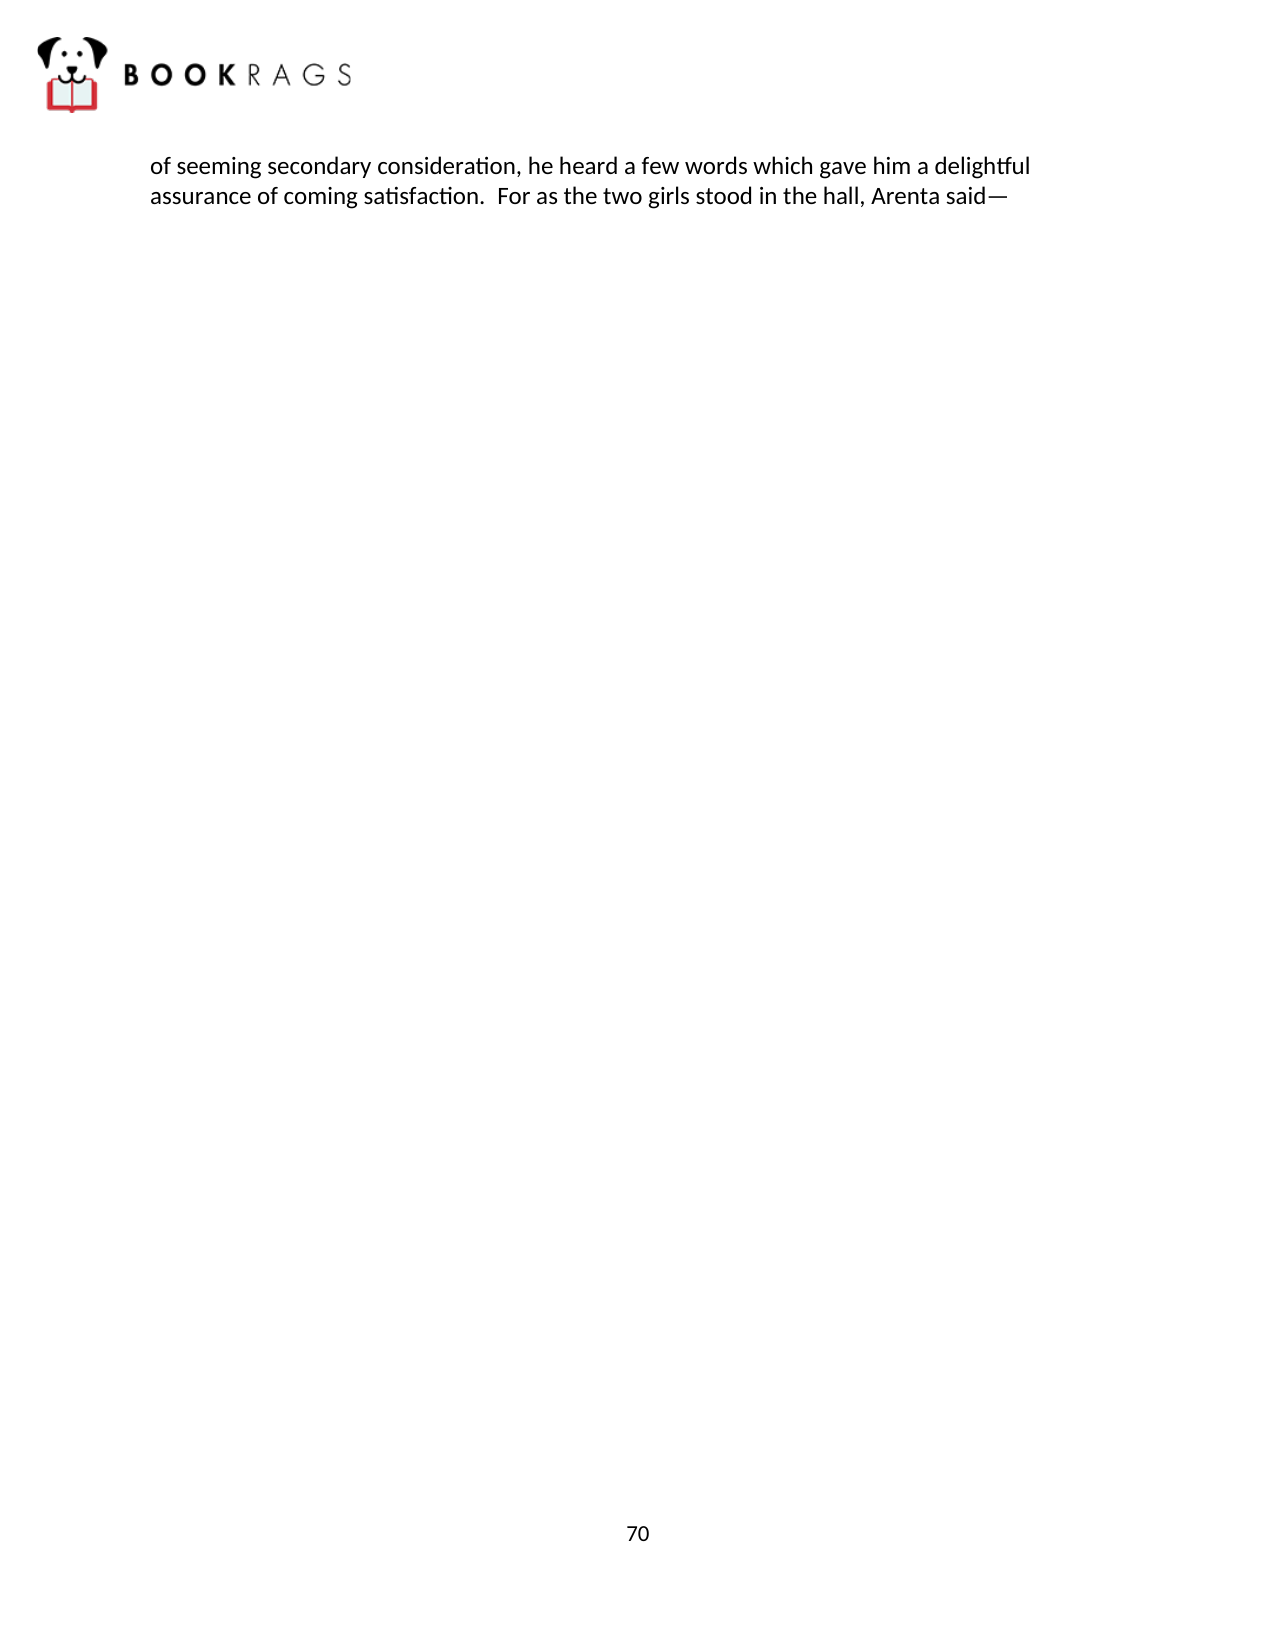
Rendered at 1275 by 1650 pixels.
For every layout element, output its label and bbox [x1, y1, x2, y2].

picture [37, 37, 351, 113]
text [150, 150, 1125, 211]
